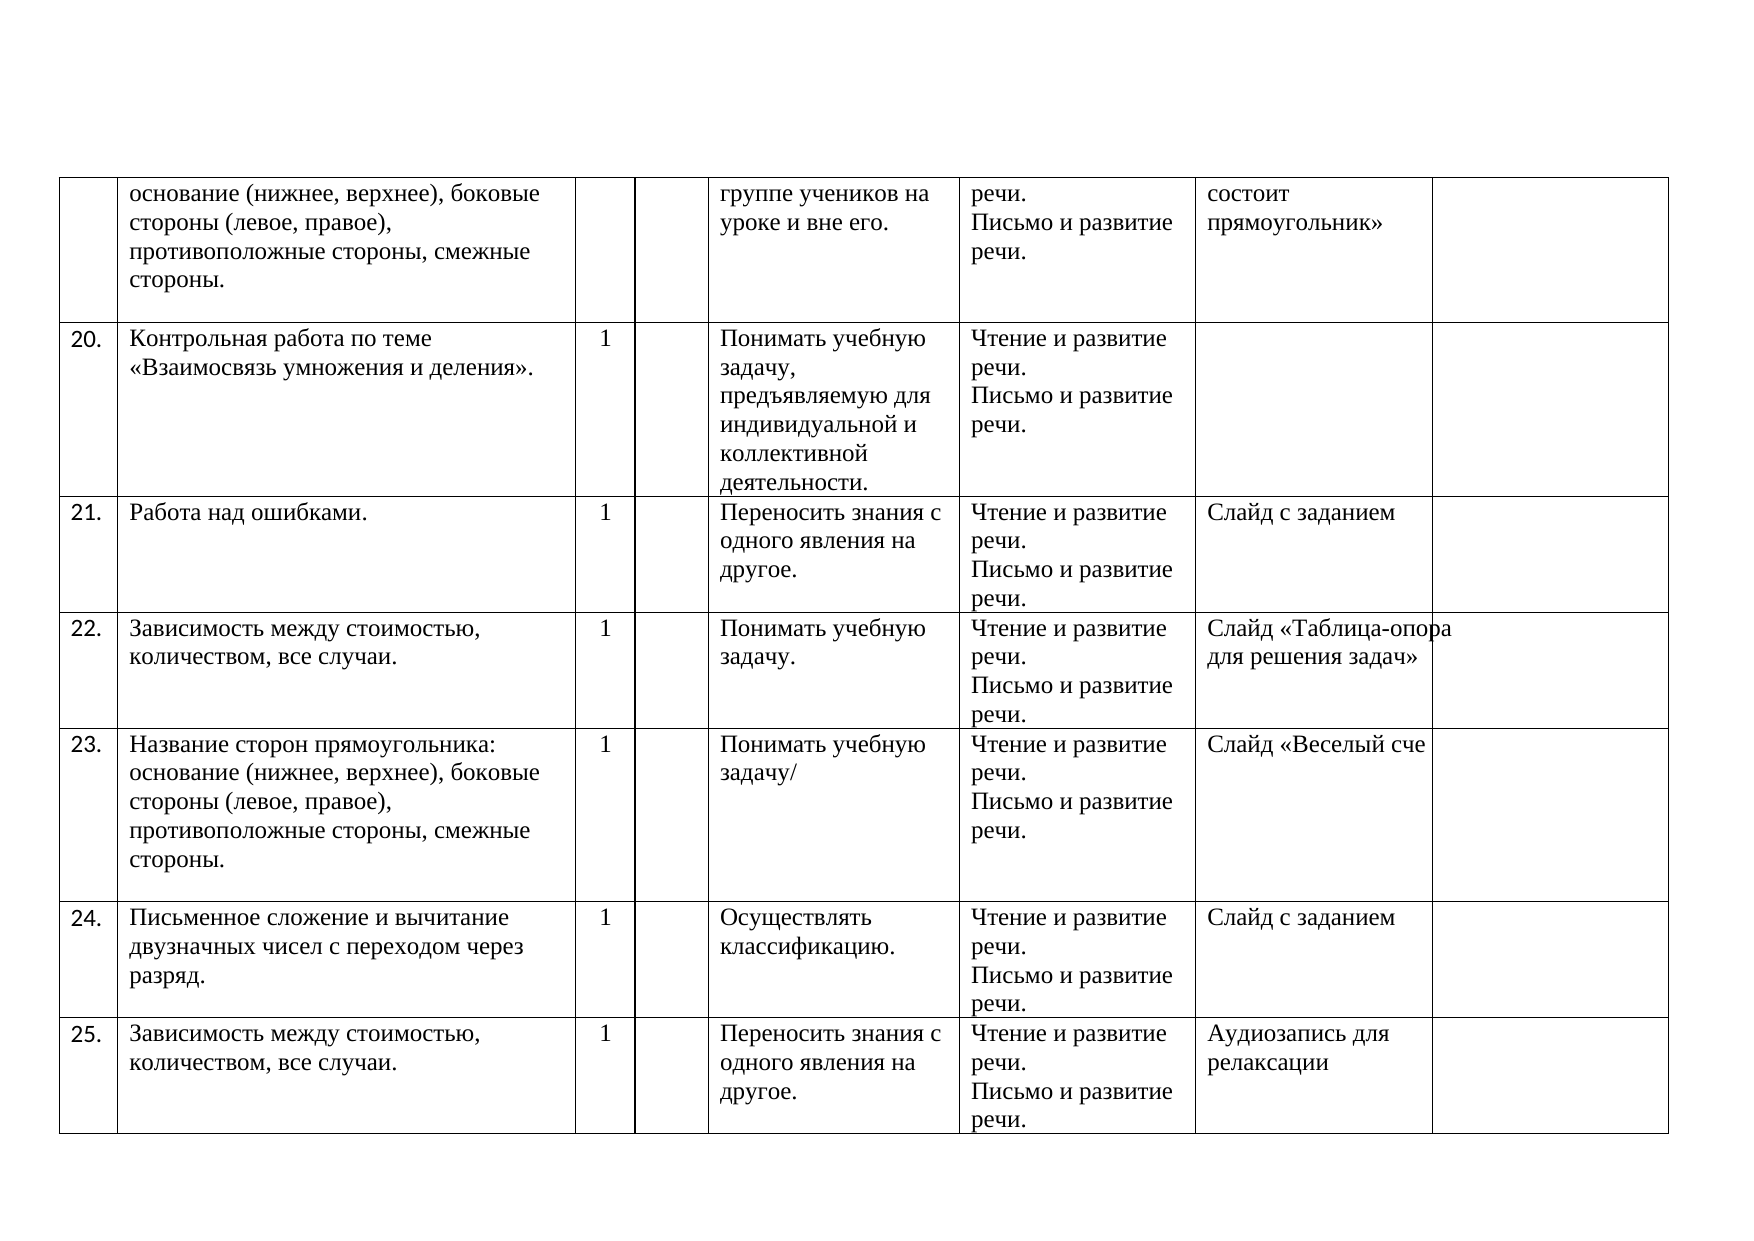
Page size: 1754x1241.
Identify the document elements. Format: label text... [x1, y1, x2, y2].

table_cell Понимать учебную задачу. [709, 613, 959, 728]
table_cell [60, 613, 117, 728]
table_cell Переносить знания с одного явления на другое. [709, 1018, 959, 1133]
table_cell Переносить знания с одного явления на другое. [709, 497, 959, 612]
table_cell 1 [576, 323, 634, 496]
table_cell Контрольная работа по теме «Взаимосвязь умножения и деления». [118, 323, 575, 496]
table_cell [60, 729, 117, 901]
table_cell 1 [576, 613, 634, 728]
table_cell [60, 1018, 117, 1133]
table_cell Чтение и развитие речи. Письмо и развитие речи. [960, 902, 1195, 1017]
table_cell 1 [576, 902, 634, 1017]
table_cell [60, 323, 117, 496]
table_cell Зависимость между стоимостью, количеством, все случаи. [118, 613, 575, 728]
table_cell 1 [576, 178, 634, 322]
table_cell 1 [576, 729, 634, 901]
table_cell [1433, 613, 1668, 728]
table_cell Слайд с заданием [1196, 902, 1432, 1017]
table_cell [1433, 323, 1668, 496]
table_cell [1433, 497, 1668, 612]
table_cell [636, 613, 708, 728]
table_cell Чтение и развитие речи. Письмо и развитие речи. [960, 729, 1195, 901]
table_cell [118, 178, 575, 322]
table_cell Аудиозапись для релаксации [1196, 1018, 1432, 1133]
table_cell [60, 497, 117, 612]
table_cell Понимать учебную задачу, предъявляемую для индивидуальной и коллективной деятельности. [709, 323, 959, 496]
table_cell Чтение и развитие речи. Письмо и развитие речи. [960, 613, 1195, 728]
table_cell Чтение и развитие речи. Письмо и развитие речи. [960, 323, 1195, 496]
table_cell Зависимость между стоимостью, количеством, все случаи. [118, 1018, 575, 1133]
table_cell Работа над ошибками. [118, 497, 575, 612]
table_cell Название сторон прямоугольника: основание (нижнее, верхнее), боковые стороны (левое, правое), противоположные стороны, смежные стороны. [118, 729, 575, 901]
table_cell [636, 729, 708, 901]
table_cell [636, 1018, 708, 1133]
table_cell 1 [576, 497, 634, 612]
table_cell [1196, 323, 1432, 496]
table_cell [1433, 729, 1668, 901]
table_cell [60, 178, 117, 322]
table_cell [636, 497, 708, 612]
table_cell Слайд «Таблица-опора для решения задач» [1196, 613, 1432, 728]
table_cell [1433, 902, 1668, 1017]
table_cell [60, 902, 117, 1017]
table_cell Слайд с заданием [1196, 497, 1432, 612]
table_cell [636, 178, 708, 322]
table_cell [709, 178, 959, 322]
table_cell [636, 323, 708, 496]
table_cell 1 [576, 1018, 634, 1133]
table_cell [1196, 178, 1432, 322]
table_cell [960, 178, 1195, 322]
table_cell Чтение и развитие речи. Письмо и развитие речи. [960, 497, 1195, 612]
table_cell Осуществлять классификацию. [709, 902, 959, 1017]
table_cell [1433, 1018, 1668, 1133]
table_cell [1433, 178, 1668, 322]
table_cell Письменное сложение и вычитание двузначных чисел с переходом через разряд. [118, 902, 575, 1017]
table_cell Понимать учебную задачу/ [709, 729, 959, 901]
table_cell Слайд «Веселый сче [1196, 729, 1432, 901]
table_cell [636, 902, 708, 1017]
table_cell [960, 1018, 1195, 1133]
